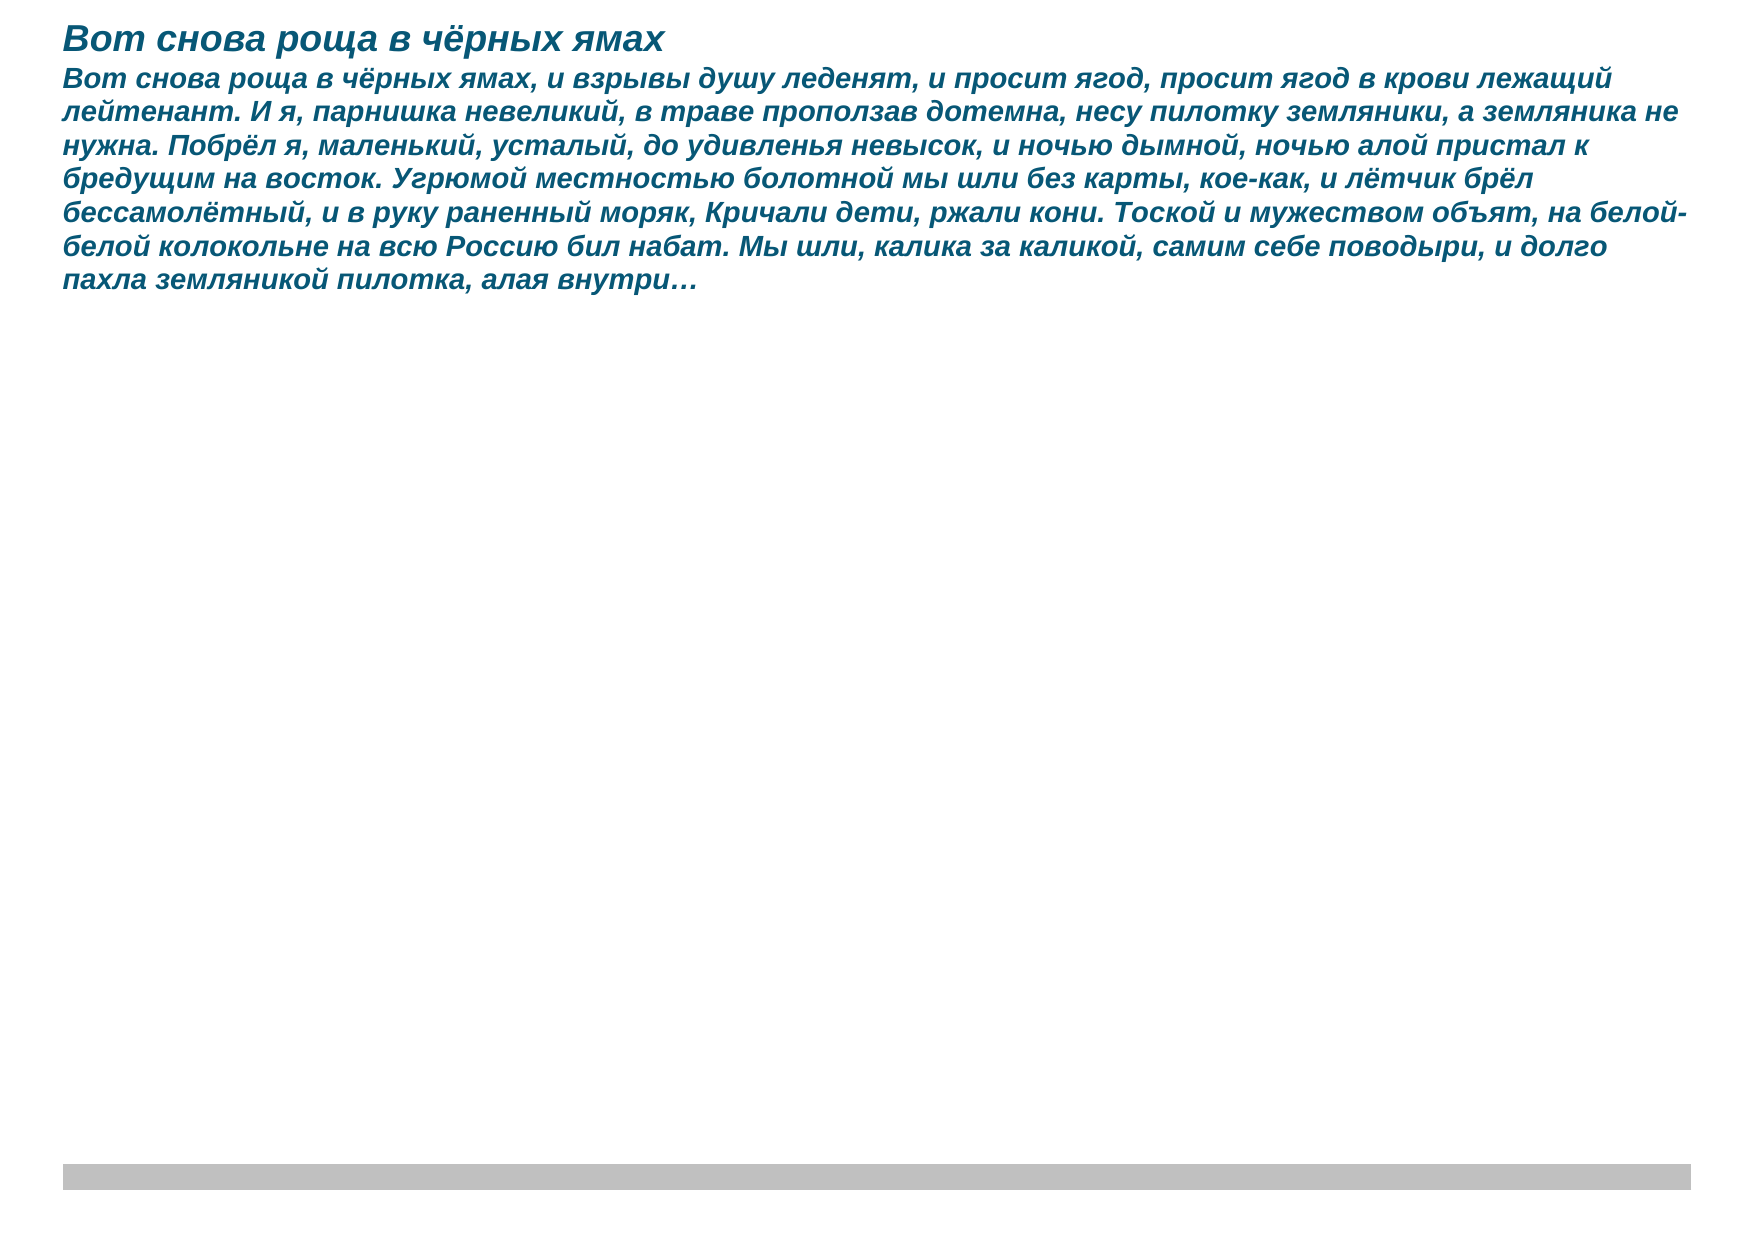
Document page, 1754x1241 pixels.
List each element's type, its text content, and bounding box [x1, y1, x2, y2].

text Вот снова роща в чёрных ямах, [62, 61, 1691, 296]
subtitle Вот снова роща в чёрных ямах [62, 17, 1691, 60]
